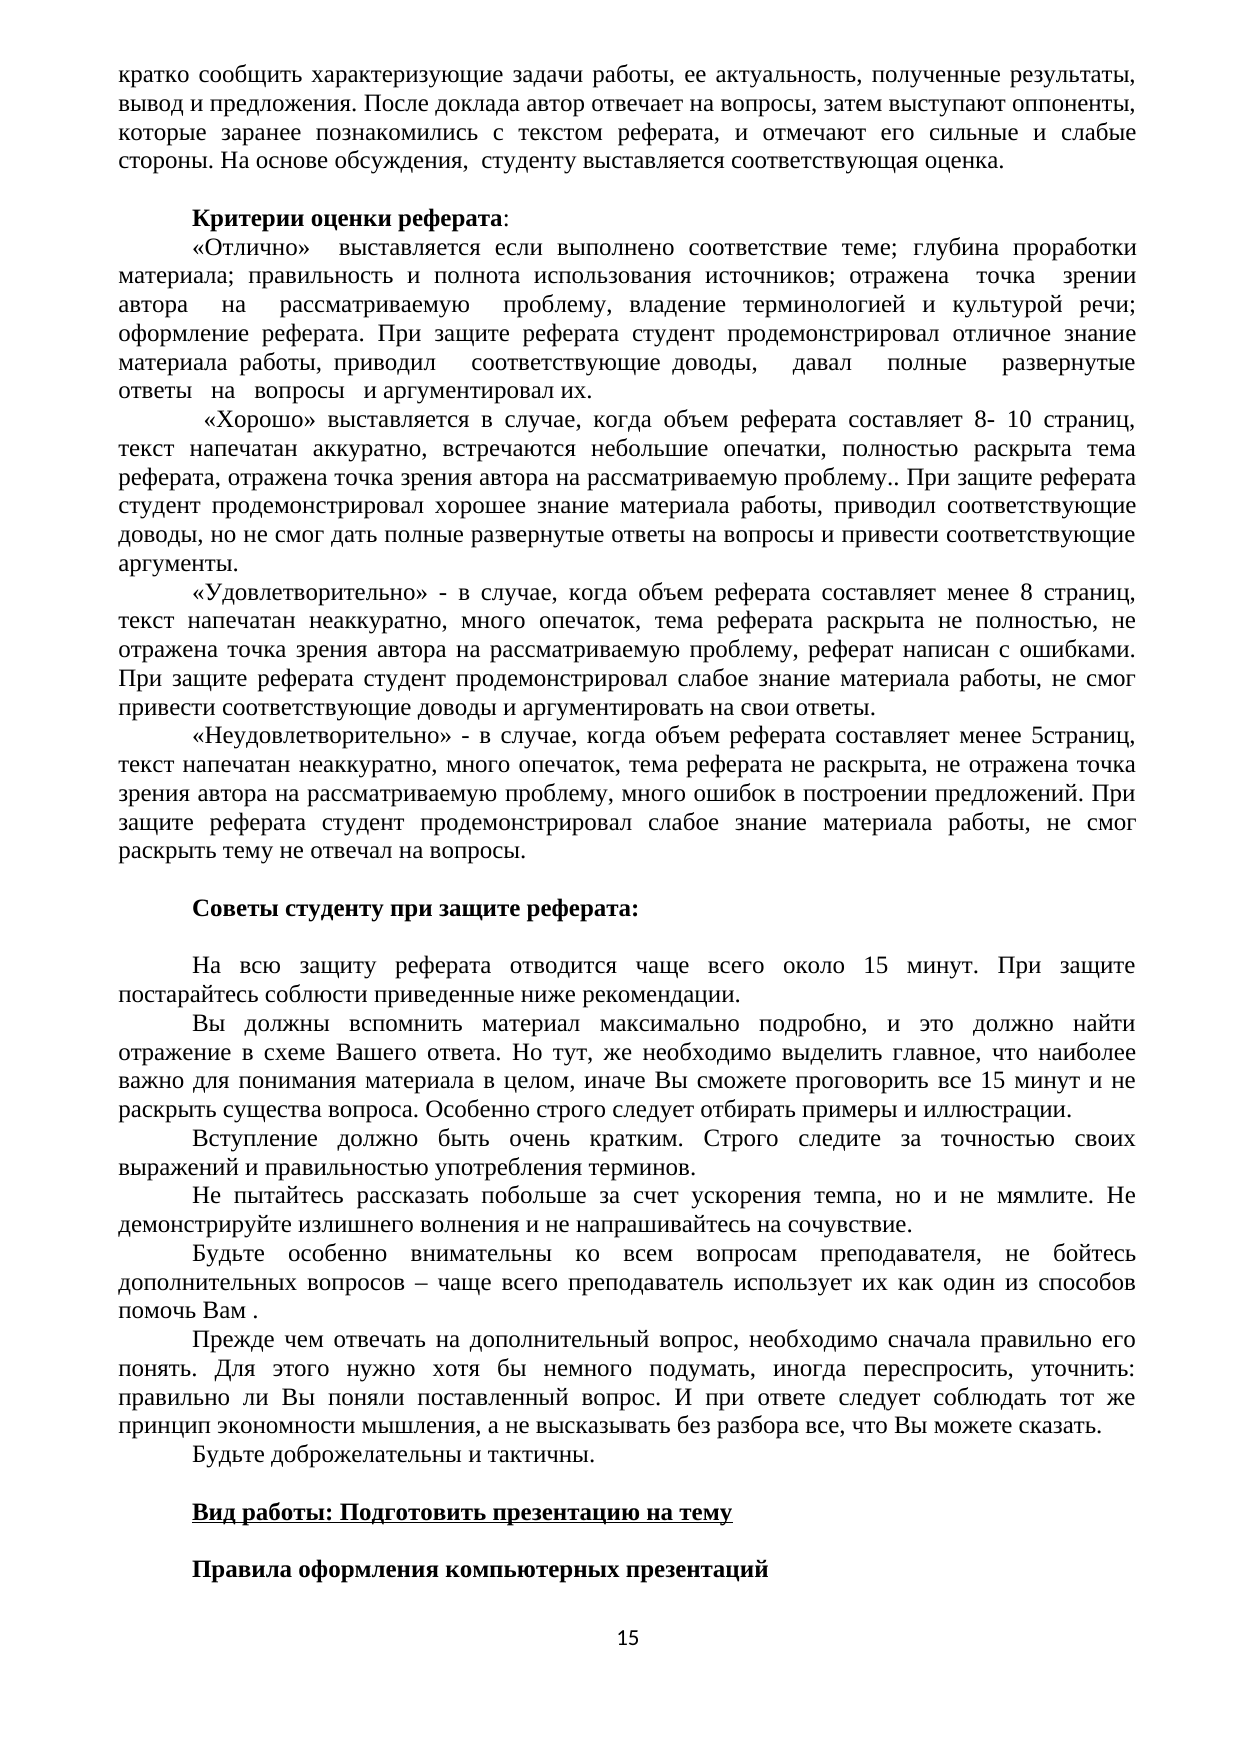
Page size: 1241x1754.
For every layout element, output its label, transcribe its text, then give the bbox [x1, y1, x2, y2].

text Вступление должно быть очень кратким. Строго следите за точностью своих выражений и правильностью употребления терминов. [118, 1123, 1137, 1180]
text Критерии оценки реферата: [118, 203, 1137, 232]
text «Хорошо» выставляется в случае, когда объем реферата составляет 8- 10 страниц, текст напечатан аккуратно, встречаются небольшие опечатки, полностью раскрыта тема реферата, отражена точка зрения автора на рассматриваемую проблему.. При защите реферата студент продемонстрировал хорошее знание материала работы, приводил соответствующие доводы, но не смог дать полные развернутые ответы на вопросы и привести соответствующие аргументы. [118, 404, 1137, 577]
text Вид работы: Подготовить презентацию на тему [118, 1497, 1137, 1525]
text Будьте доброжелательны и тактичны. [118, 1439, 1137, 1468]
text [118, 59, 1137, 174]
text Прежде чем отвечать на дополнительный вопрос, необходимо сначала правильно его понять. Для этого нужно хотя бы немного подумать, иногда переспросить, уточнить: правильно ли Вы поняли поставленный вопрос. И при ответе следует соблюдать тот же принцип экономности мышления, а не высказывать без разбора все, что Вы можете сказать. [118, 1324, 1137, 1439]
text Будьте особенно внимательны ко всем вопросам преподавателя, не бойтесь дополнительных вопросов – чаще всего преподаватель использует их как один из способов помочь Вам . [118, 1238, 1137, 1324]
text Советы студенту при защите реферата: [118, 893, 1137, 922]
text Вы должны вспомнить материал максимально подробно, и это должно найти отражение в схеме Вашего ответа. Но тут, же необходимо выделить главное, что наиболее важно для понимания материала в целом, иначе Вы сможете проговорить все 15 минут и не раскрыть существа вопроса. Особенно строго следует отбирать примеры и иллюстрации. [118, 1008, 1137, 1123]
text Не пытайтесь рассказать побольше за счет ускорения темпа, но и не мямлите. Не демонстрируйте излишнего волнения и не напрашивайтесь на сочувствие. [118, 1180, 1137, 1238]
text «Удовлетворительно» - в случае, когда объем реферата составляет менее 8 страниц, текст напечатан неаккуратно, много опечаток, тема реферата раскрыта не полностью, не отражена точка зрения автора на рассматриваемую проблему, реферат написан с ошибками. При защите реферата студент продемонстрировал слабое знание материала работы, не смог привести соответствующие доводы и аргументировать на свои ответы. [118, 577, 1137, 720]
text «Неудовлетворительно» - в случае, когда объем реферата составляет менее 5страниц, текст напечатан неаккуратно, много опечаток, тема реферата не раскрыта, не отражена точка зрения автора на рассматриваемую проблему, много ошибок в построении предложений. При защите реферата студент продемонстрировал слабое знание материала работы, не смог раскрыть тему не отвечал на вопросы. [118, 720, 1137, 864]
text Правила оформления компьютерных презентаций [118, 1554, 1137, 1583]
text На всю защиту реферата отводится чаще всего около 15 минут. При защите постарайтесь соблюсти приведенные ниже рекомендации. [118, 950, 1137, 1008]
text «Отлично» выставляется если выполнено соответствие теме; глубина проработки материала; правильность и полнота использования источников; отражена точка зрении автора на рассматриваемую проблему, владение терминологией и культурой речи; оформление реферата. При защите реферата студент продемонстрировал отличное знание материала работы, приводил соответствующие доводы, давал полные развернутые ответы на вопросы и аргументировал их. [118, 232, 1137, 404]
